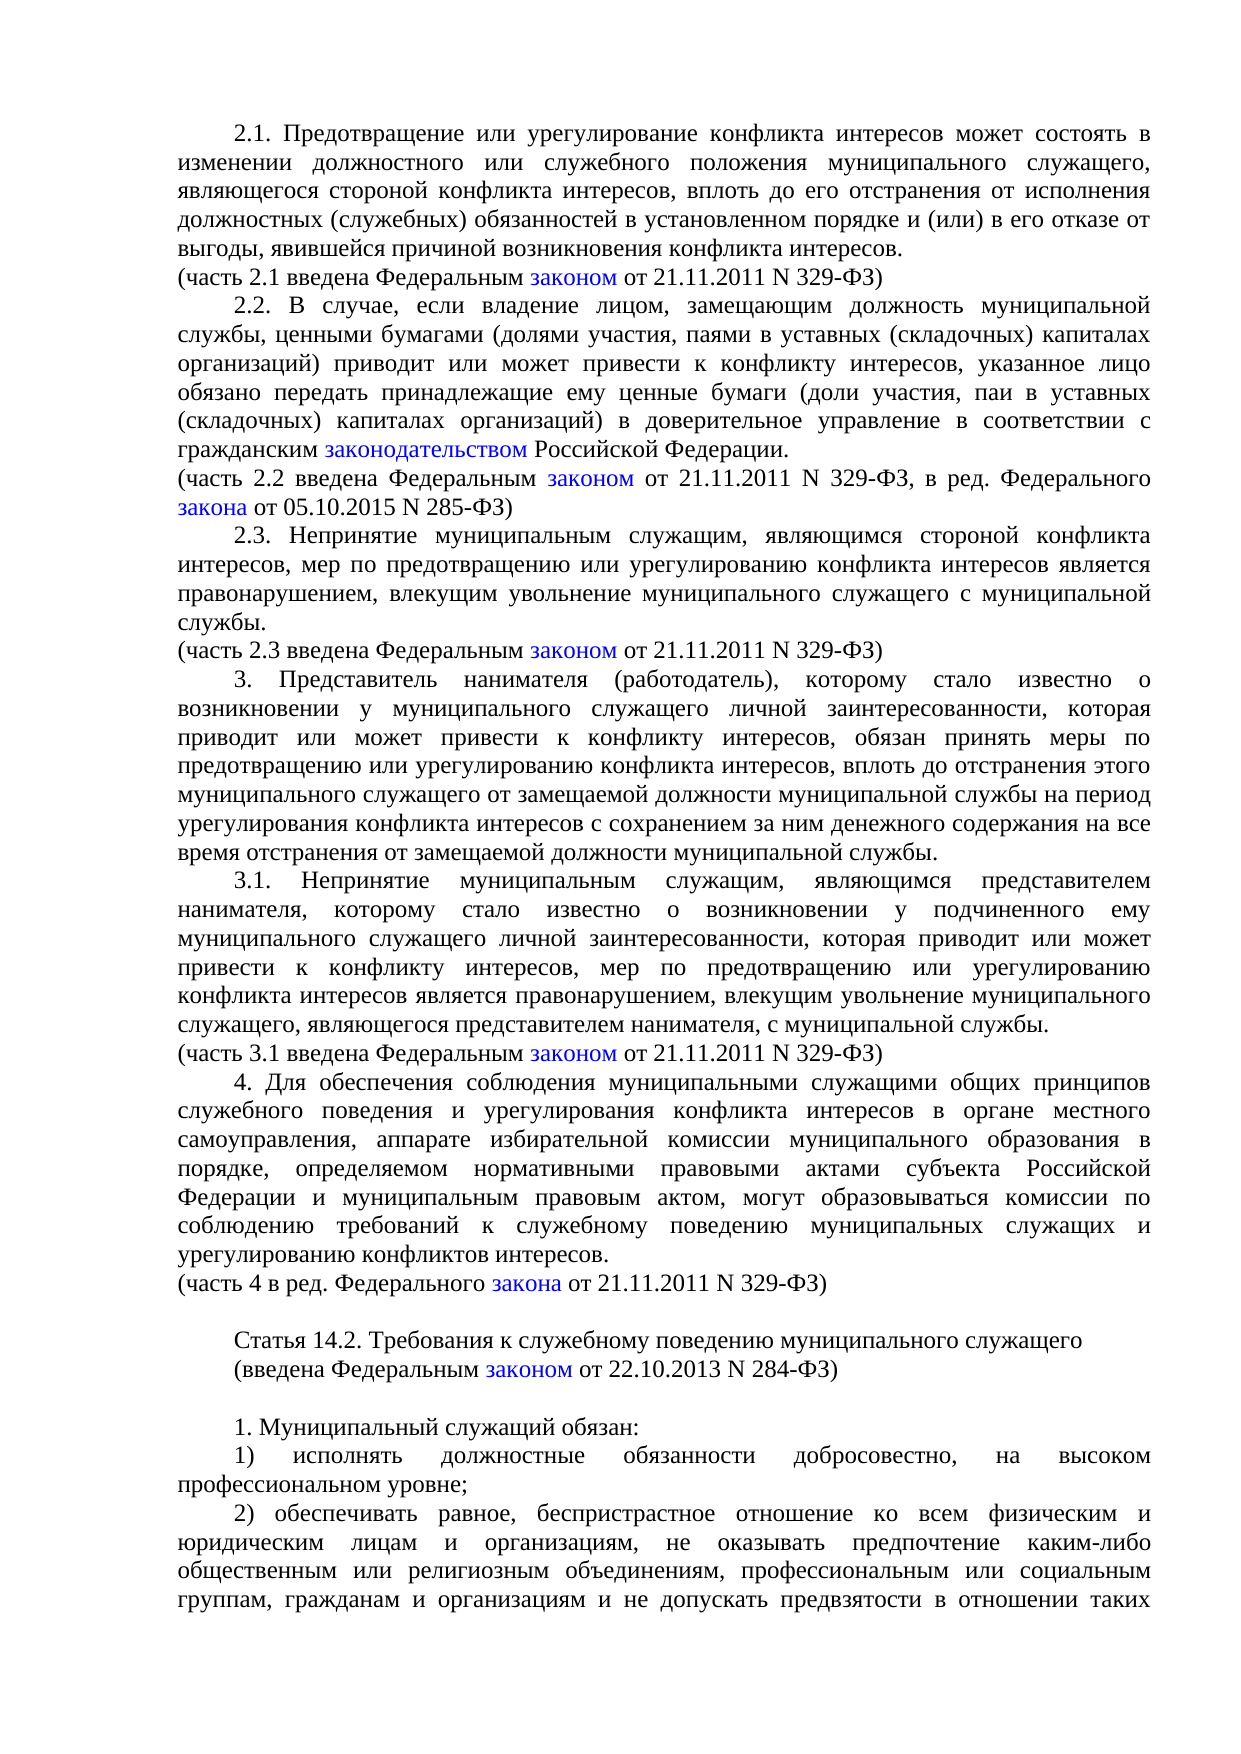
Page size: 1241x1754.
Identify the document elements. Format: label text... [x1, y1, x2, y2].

text 2.3. Непринятие муниципальным служащим, являющимся стороной конфликта интересов, мер по предотвращению или урегулированию конфликта интересов является правонарушением, влекущим увольнение муниципального служащего с муниципальной службы. [177, 521, 1152, 636]
text Статья 14.2. Требования к служебному поведению муниципального служащего [177, 1326, 1152, 1354]
text 1. Муниципальный служащий обязан: [177, 1412, 1152, 1441]
text (введена Федеральным законом от 22.10.2013 N 284-ФЗ) [177, 1354, 1152, 1383]
text (часть 2.2 введена Федеральным законом от 21.11.2011 N 329-ФЗ, в ред. Федерального закона от 05.10.2015 N 285-ФЗ) [177, 463, 1152, 521]
text (часть 3.1 введена Федеральным законом от 21.11.2011 N 329-ФЗ) [177, 1038, 1152, 1067]
text 3. Представитель нанимателя (работодатель), которому стало известно о возникновении у муниципального служащего личной заинтересованности, которая приводит или может привести к конфликту интересов, обязан принять меры по предотвращению или урегулированию конфликта интересов, вплоть до отстранения этого муниципального служащего от замещаемой должности муниципальной службы на период урегулирования конфликта интересов с сохранением за ним денежного содержания на все время отстранения от замещаемой должности муниципальной службы. [177, 664, 1152, 866]
text 3.1. Непринятие муниципальным служащим, являющимся представителем нанимателя, которому стало известно о возникновении у подчиненного ему муниципального служащего личной заинтересованности, которая приводит или может привести к конфликту интересов, мер по предотвращению или урегулированию конфликта интересов является правонарушением, влекущим увольнение муниципального служащего, являющегося представителем нанимателя, с муниципальной службы. [177, 866, 1152, 1038]
text (часть 2.3 введена Федеральным законом от 21.11.2011 N 329-ФЗ) [177, 636, 1152, 664]
text 2.1. Предотвращение или урегулирование конфликта интересов может состоять в изменении должностного или служебного положения муниципального служащего, являющегося стороной конфликта интересов, вплоть до его отстранения от исполнения должностных (служебных) обязанностей в установленном порядке и (или) в его отказе от выгоды, явившейся причиной возникновения конфликта интересов. [177, 118, 1152, 262]
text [177, 1498, 1152, 1613]
text 4. Для обеспечения соблюдения муниципальными служащими общих принципов служебного поведения и урегулирования конфликта интересов в органе местного самоуправления, аппарате избирательной комиссии муниципального образования в порядке, определяемом нормативными правовыми актами субъекта Российской Федерации и муниципальным правовым актом, могут образовываться комиссии по соблюдению требований к служебному поведению муниципальных служащих и урегулированию конфликтов интересов. [177, 1067, 1152, 1268]
text 1) исполнять должностные обязанности добросовестно, на высоком профессиональном уровне; [177, 1441, 1152, 1498]
text (часть 2.1 введена Федеральным законом от 21.11.2011 N 329-ФЗ) [177, 262, 1152, 291]
text 2.2. В случае, если владение лицом, замещающим должность муниципальной службы, ценными бумагами (долями участия, паями в уставных (складочных) капиталах организаций) приводит или может привести к конфликту интересов, указанное лицо обязано передать принадлежащие ему ценные бумаги (доли участия, паи в уставных (складочных) капиталах организаций) в доверительное управление в соответствии с гражданским законодательством Российской Федерации. [177, 291, 1152, 463]
text (часть 4 в ред. Федерального закона от 21.11.2011 N 329-ФЗ) [177, 1268, 1152, 1297]
